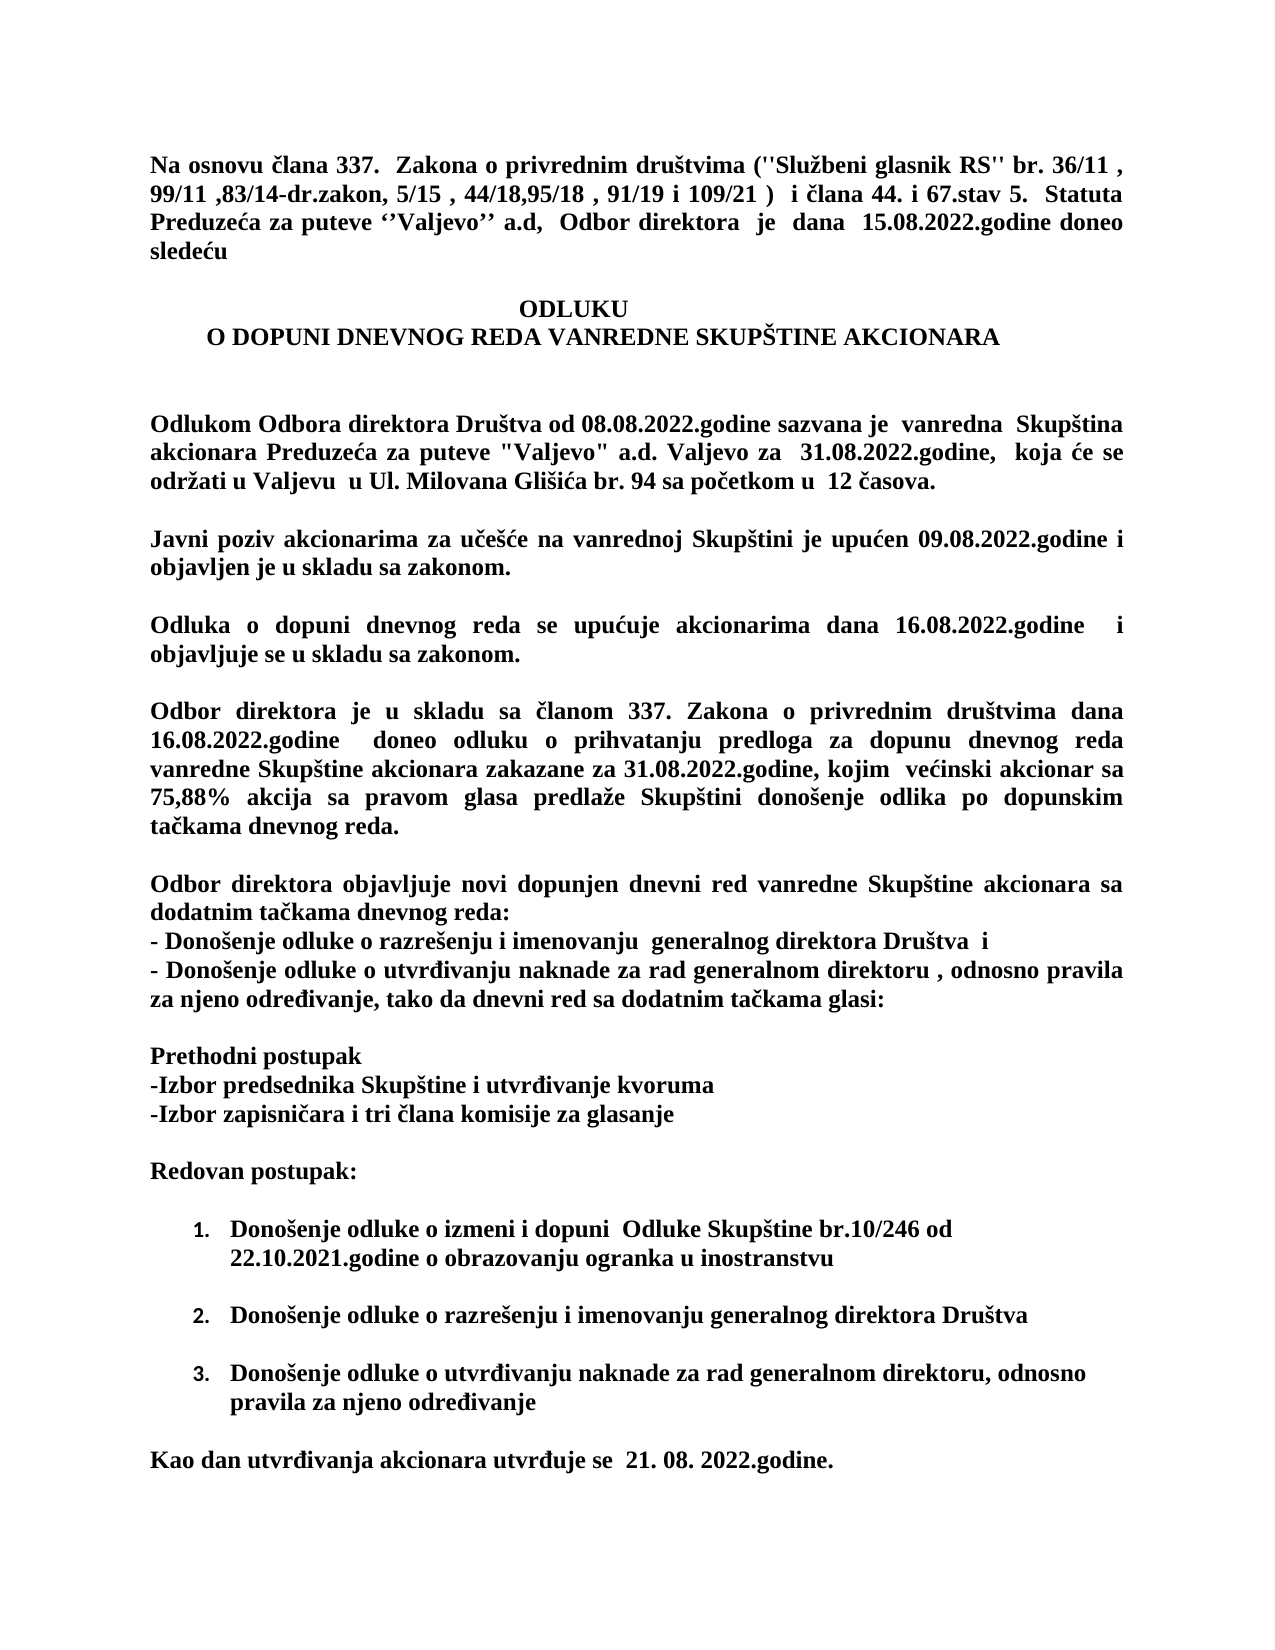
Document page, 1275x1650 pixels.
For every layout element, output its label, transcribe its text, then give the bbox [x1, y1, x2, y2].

text O DOPUNI DNEVNOG REDA VANREDNE SKUPŠTINE AKCIONARA [150, 322, 1125, 351]
text - Donošenje odluke o razrešenju i imenovanju generalnog direktora Društva i [150, 926, 1125, 955]
text -Izbor predsednika Skupštine i utvrđivanje kvoruma [150, 1070, 1125, 1099]
text Odbor direktora je u skladu sa članom 337. Zakona o privrednim društvima dana 16.08.2022.godine doneo odluku o prihvatanju predloga za dopunu dnevnog reda vanredne Skupštine akcionara zakazane za 31.08.2022.godine, kojim većinski akcionar sa 75,88% akcija sa pravom glasa predlaže Skupštini donošenje odlika po dopunskim tačkama dnevnog reda. [150, 696, 1125, 840]
text - Donošenje odluke o utvrđivanju naknade za rad generalnom direktoru , odnosno pravila za njeno određivanje, tako da dnevni red sa dodatnim tačkama glasi: [150, 955, 1125, 1012]
text -Izbor zapisničara i tri člana komisije za glasanje [150, 1099, 1125, 1127]
text Javni poziv akcionarima za učešće na vanrednoj Skupštini je upućen 09.08.2022.godine i objavljen je u skladu sa zakonom. [150, 524, 1125, 581]
text Redovan postupak: [150, 1156, 1125, 1185]
text ODLUKU [150, 294, 1125, 322]
text Odbor direktora objavljuje novi dopunjen dnevni red vanredne Skupštine akcionara sa dodatnim tačkama dnevnog reda: [150, 869, 1125, 926]
list Donošenje odluke o razrešenju i imenovanju generalnog direktora Društva [192, 1300, 1125, 1329]
text Odluka o dopuni dnevnog reda se upućuje akcionarima dana 16.08.2022.godine i objavljuje se u skladu sa zakonom. [150, 610, 1125, 667]
list Donošenje odluke o utvrđivanju naknade za rad generalnom direktoru, odnosno pravila za njeno određivanje [192, 1358, 1125, 1416]
list Donošenje odluke o izmeni i dopuni Odluke Skupštine br.10/246 od 22.10.2021.godine o obrazovanju ogranka u inostranstvu [192, 1214, 1125, 1272]
text Odlukom Odbora direktora Društva od 08.08.2022.godine sazvana je vanredna Skupština akcionara Preduzeća za puteve "Valjevo" a.d. Valjevo za 31.08.2022.godine, koja će se održati u Valjevu u Ul. Milovana Glišića br. 94 sa početkom u 12 časova. [150, 409, 1125, 495]
text Na osnovu člana 337. Zakona o privrednim društvima (''Službeni glasnik RS'' br. 36/11 , 99/11 ,83/14-dr.zakon, 5/15 , 44/18,95/18 , 91/19 i 109/21 ) i člana 44. i 67.stav 5. Statuta Preduzeća za puteve ‘’Valjevo’’ a.d, Odbor direktora je dana 15.08.2022.godine doneo sledeću [150, 150, 1125, 265]
text Prethodni postupak [150, 1041, 1125, 1070]
text Kao dan utvrđivanja akcionara utvrđuje se 21. 08. 2022.godine. [150, 1416, 1125, 1473]
